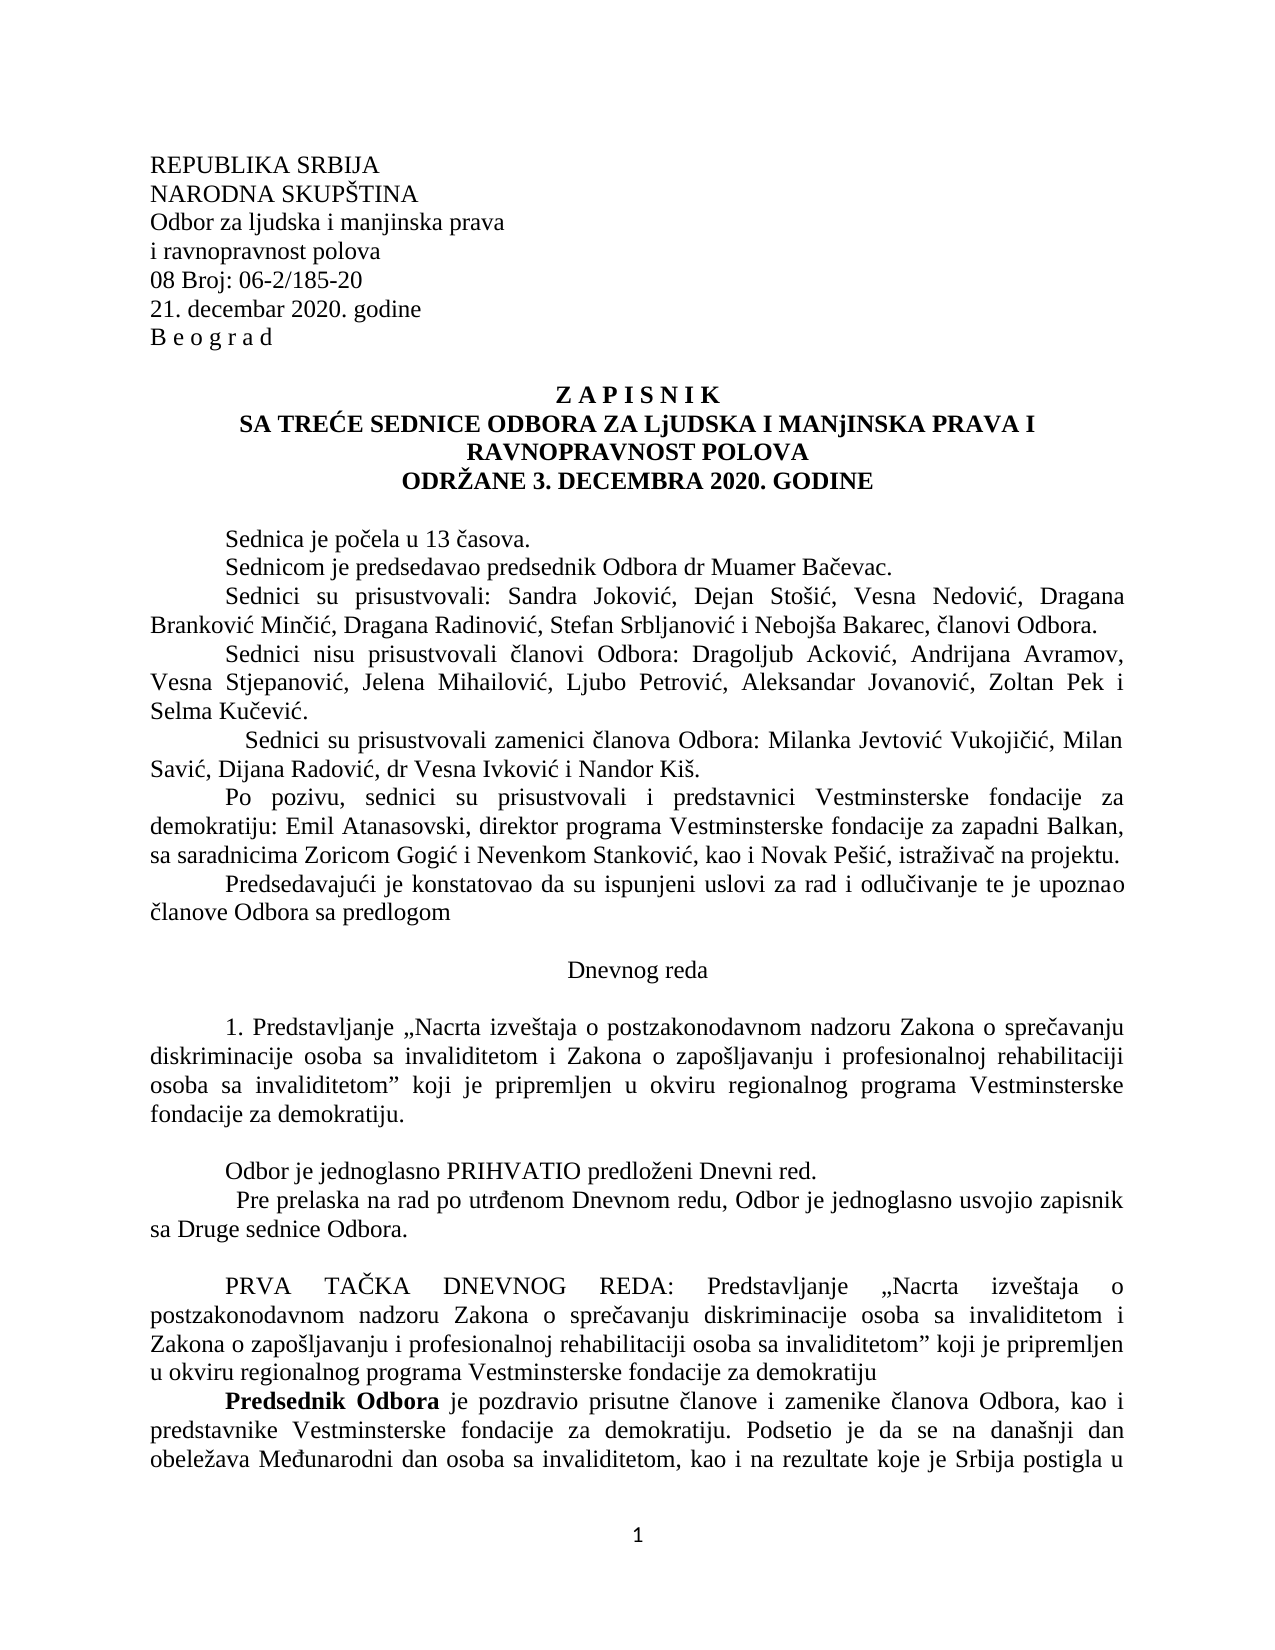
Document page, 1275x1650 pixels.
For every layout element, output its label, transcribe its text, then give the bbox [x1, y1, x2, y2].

text Odbor je jednoglasno PRIHVATIO predloženi Dnevni red. [150, 1156, 1125, 1185]
text SA TREĆE SEDNICE ODBORA ZA LjUDSKA I MANjINSKA PRAVA I RAVNOPRAVNOST POLOVA [150, 409, 1125, 466]
text PRVA TAČKA DNEVNOG REDA: Predstavljanje „Nacrta izveštaja o postzakonodavnom nadzoru Zakona o sprečavanju diskriminacije osoba sa invaliditetom i Zakona o zapošljavanju i profesionalnoj rehabilitaciji osoba sa invaliditetomˮ koji je pripremljen u okviru regionalnog programa Vestminsterske fondacije za demokratiju [150, 1271, 1125, 1386]
text NARODNA SKUPŠTINA [150, 179, 1125, 207]
text Dnevnog reda [150, 955, 1125, 984]
text Po pozivu, sednici su prisustvovali i predstavnici Vestminsterske fondacije za demokratiju: Emil Atanasovski, direktor programa Vestminsterske fondacije za zapadni Balkan, sa saradnicima Zoricom Gogić i Nevenkom Stanković, kao i Novak Pešić, istraživač na projektu. [150, 782, 1125, 869]
text Predsedavajući je konstatovao da su ispunjeni uslovi za rad i odlučivanje te je upoznao članove Odbora sa predlogom [150, 869, 1125, 926]
text 08 Broj: 06-2/185-20 [150, 265, 1125, 294]
text 1. Predstavljanje „Nacrta izveštaja o postzakonodavnom nadzoru Zakona o sprečavanju diskriminacije osoba sa invaliditetom i Zakona o zapošljavanju i profesionalnoj rehabilitaciji osoba sa invaliditetomˮ koji je pripremljen u okviru regionalnog programa Vestminsterske fondacije za demokratiju. [150, 1012, 1125, 1127]
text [150, 1386, 1125, 1472]
text Sednica je počela u 13 časova. [150, 524, 1125, 552]
text Sednicom je predsedavao predsednik Odbora dr Muamer Bačevac. [150, 552, 1125, 581]
text Sednici nisu prisustvovali članovi Odbora: Dragoljub Acković, Andrijana Avramov, Vesna Stjepanović, Jelena Mihailović, Ljubo Petrović, Aleksandar Jovanović, Zoltan Pek i Selma Kučević. [150, 639, 1125, 725]
text Sednici su prisustvovali zamenici članova Odbora: Milanka Jevtović Vukojičić, Milan Savić, Dijana Radović, dr Vesna Ivković i Nandor Kiš. [150, 725, 1125, 782]
text i ravnopravnost polova [150, 236, 1125, 265]
text 21. decembar 2020. godine [150, 294, 1125, 322]
text B e o g r a d [150, 322, 1125, 351]
text ODRŽANE 3. DECEMBRA 2020. GODINE [150, 466, 1125, 495]
text Sednici su prisustvovali: Sandra Joković, Dejan Stošić, Vesna Nedović, Dragana Branković Minčić, Dragana Radinović, Stefan Srbljanović i Nebojša Bakarec, članovi Odbora. [150, 581, 1125, 639]
text REPUBLIKA SRBIJA [150, 150, 1125, 179]
text Odbor za ljudska i manjinska prava [150, 207, 1125, 236]
text Pre prelaska na rad po utrđenom Dnevnom redu, Odbor je jednoglasno usvojio zapisnik sa Druge sednice Odbora. [150, 1185, 1125, 1242]
text Z A P I S N I K [150, 380, 1125, 409]
